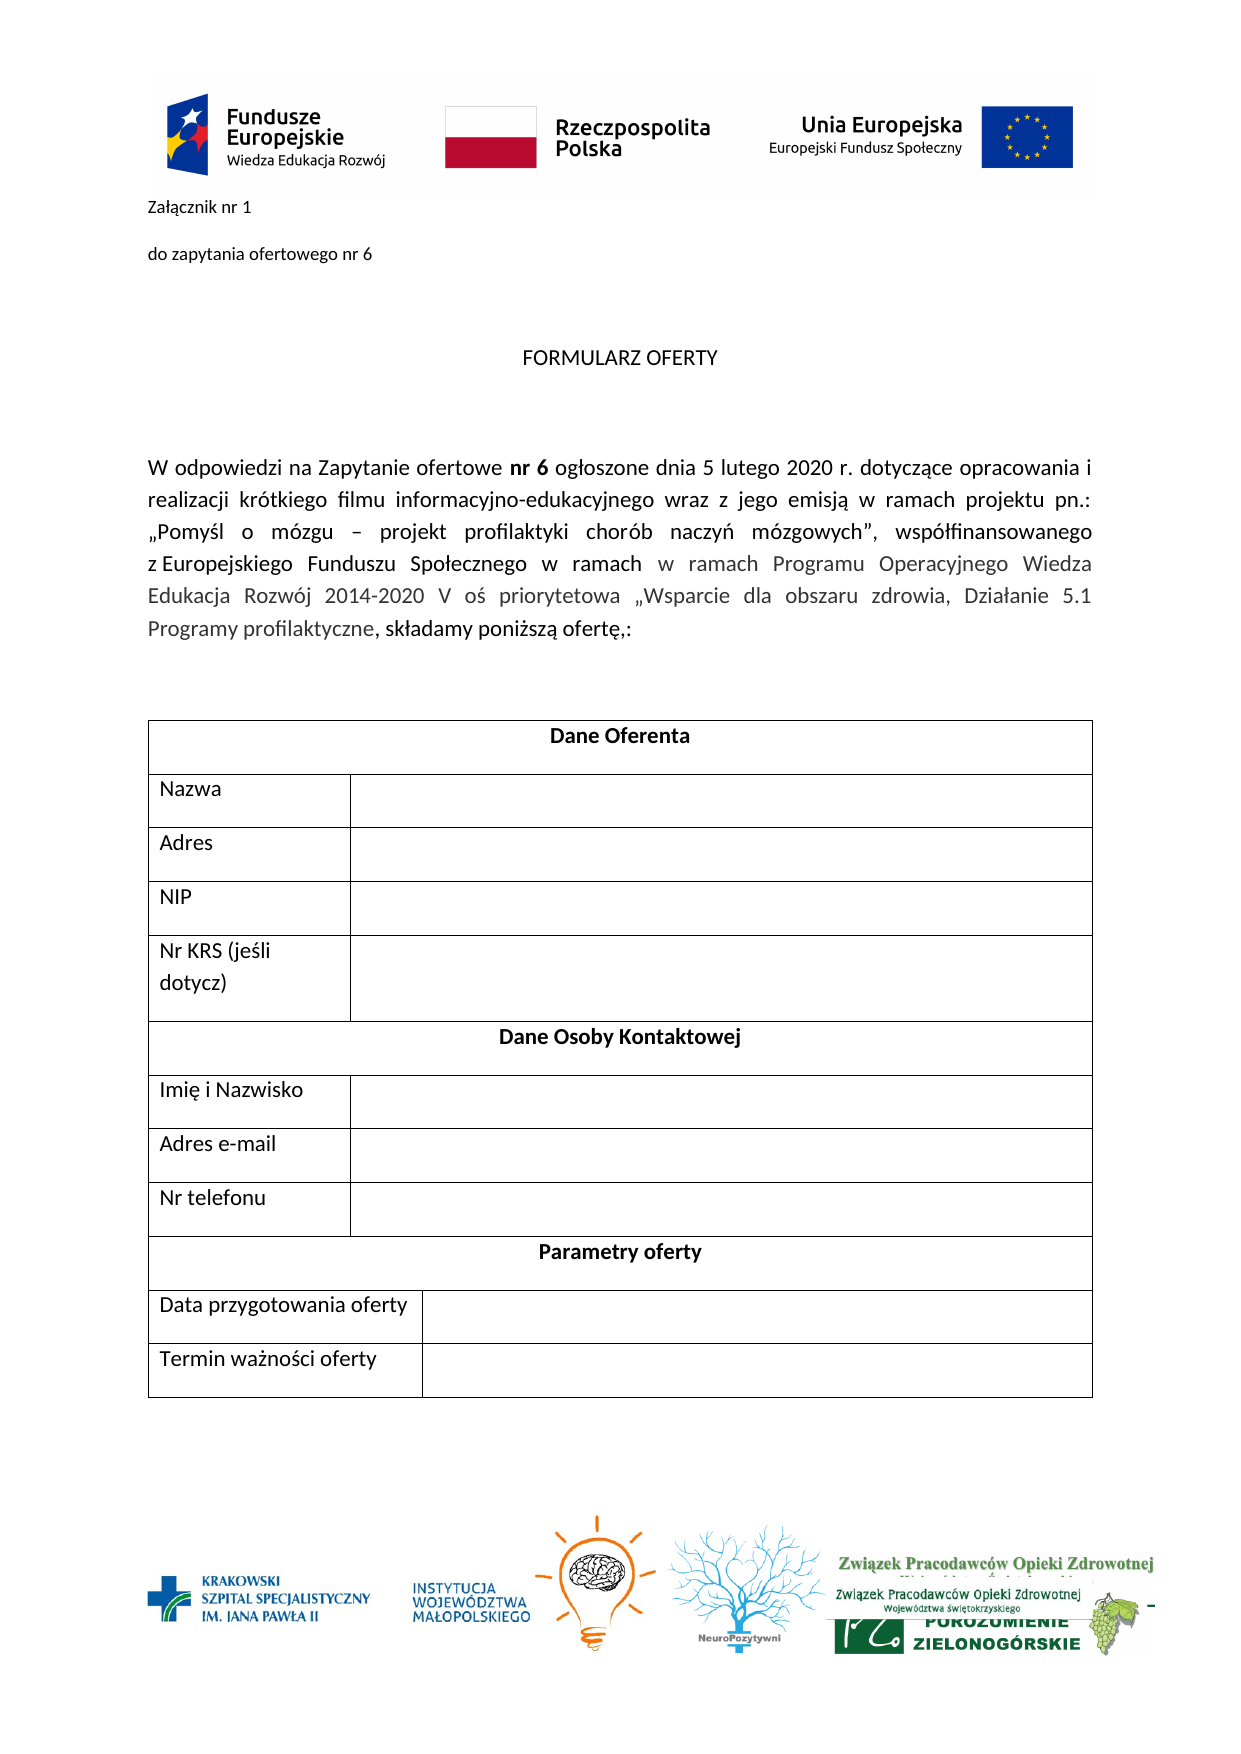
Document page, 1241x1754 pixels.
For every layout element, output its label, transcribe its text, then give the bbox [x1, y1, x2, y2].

table_cell NIP [149, 882, 350, 935]
table_cell [351, 775, 1092, 827]
table_cell [351, 1076, 1092, 1128]
table_cell [423, 1291, 1092, 1343]
table_cell Termin ważności oferty [149, 1344, 422, 1397]
table_cell [351, 936, 1092, 1021]
table_cell Dane Osoby Kontaktowej [149, 1022, 1092, 1074]
table_cell [351, 1129, 1092, 1182]
table_cell Imię i Nazwisko [149, 1076, 350, 1128]
table_cell Adres [149, 828, 350, 881]
table_cell [351, 828, 1092, 881]
picture [147, 73, 1093, 196]
text FORMULARZ OFERTY [148, 343, 1093, 371]
table_cell Nr KRS (jeśli dotycz) [149, 936, 350, 1021]
table_cell Parametry oferty [149, 1237, 1092, 1289]
table_header Dane Oferenta [149, 721, 1092, 773]
table_cell Nr telefonu [149, 1183, 350, 1236]
table_cell [351, 1183, 1092, 1236]
text do zapytania ofertowego nr 6 [148, 242, 1093, 265]
table_cell Adres e-mail [149, 1129, 350, 1182]
table_cell Nazwa [149, 775, 350, 827]
table_cell [351, 882, 1092, 935]
text W odpowiedzi na Zapytanie ofertowe nr 6 ogłoszone dnia 5 lutego 2020 r. dotyczące opracowania i realizacji krótkiego filmu informacyjno-edukacyjnego wraz z jego emisją w ramach projektu pn.: „Pomyśl o mózgu – projekt profilaktyki chorób naczyń mózgowych”, współfinansowanego z Europejskiego Funduszu Społecznego w ramach w ramach Programu Operacyjnego Wiedza Edukacja Rozwój 2014-2020 V oś priorytetowa „Wsparcie dla obszaru zdrowia, Działanie 5.1 Programy profilaktyczne, składamy poniższą ofertę,: [148, 453, 1093, 642]
table_cell [423, 1344, 1092, 1397]
text Załącznik nr 1 [148, 196, 1093, 218]
table_cell Data przygotowania oferty [149, 1291, 422, 1343]
picture [147, 1515, 1093, 1653]
